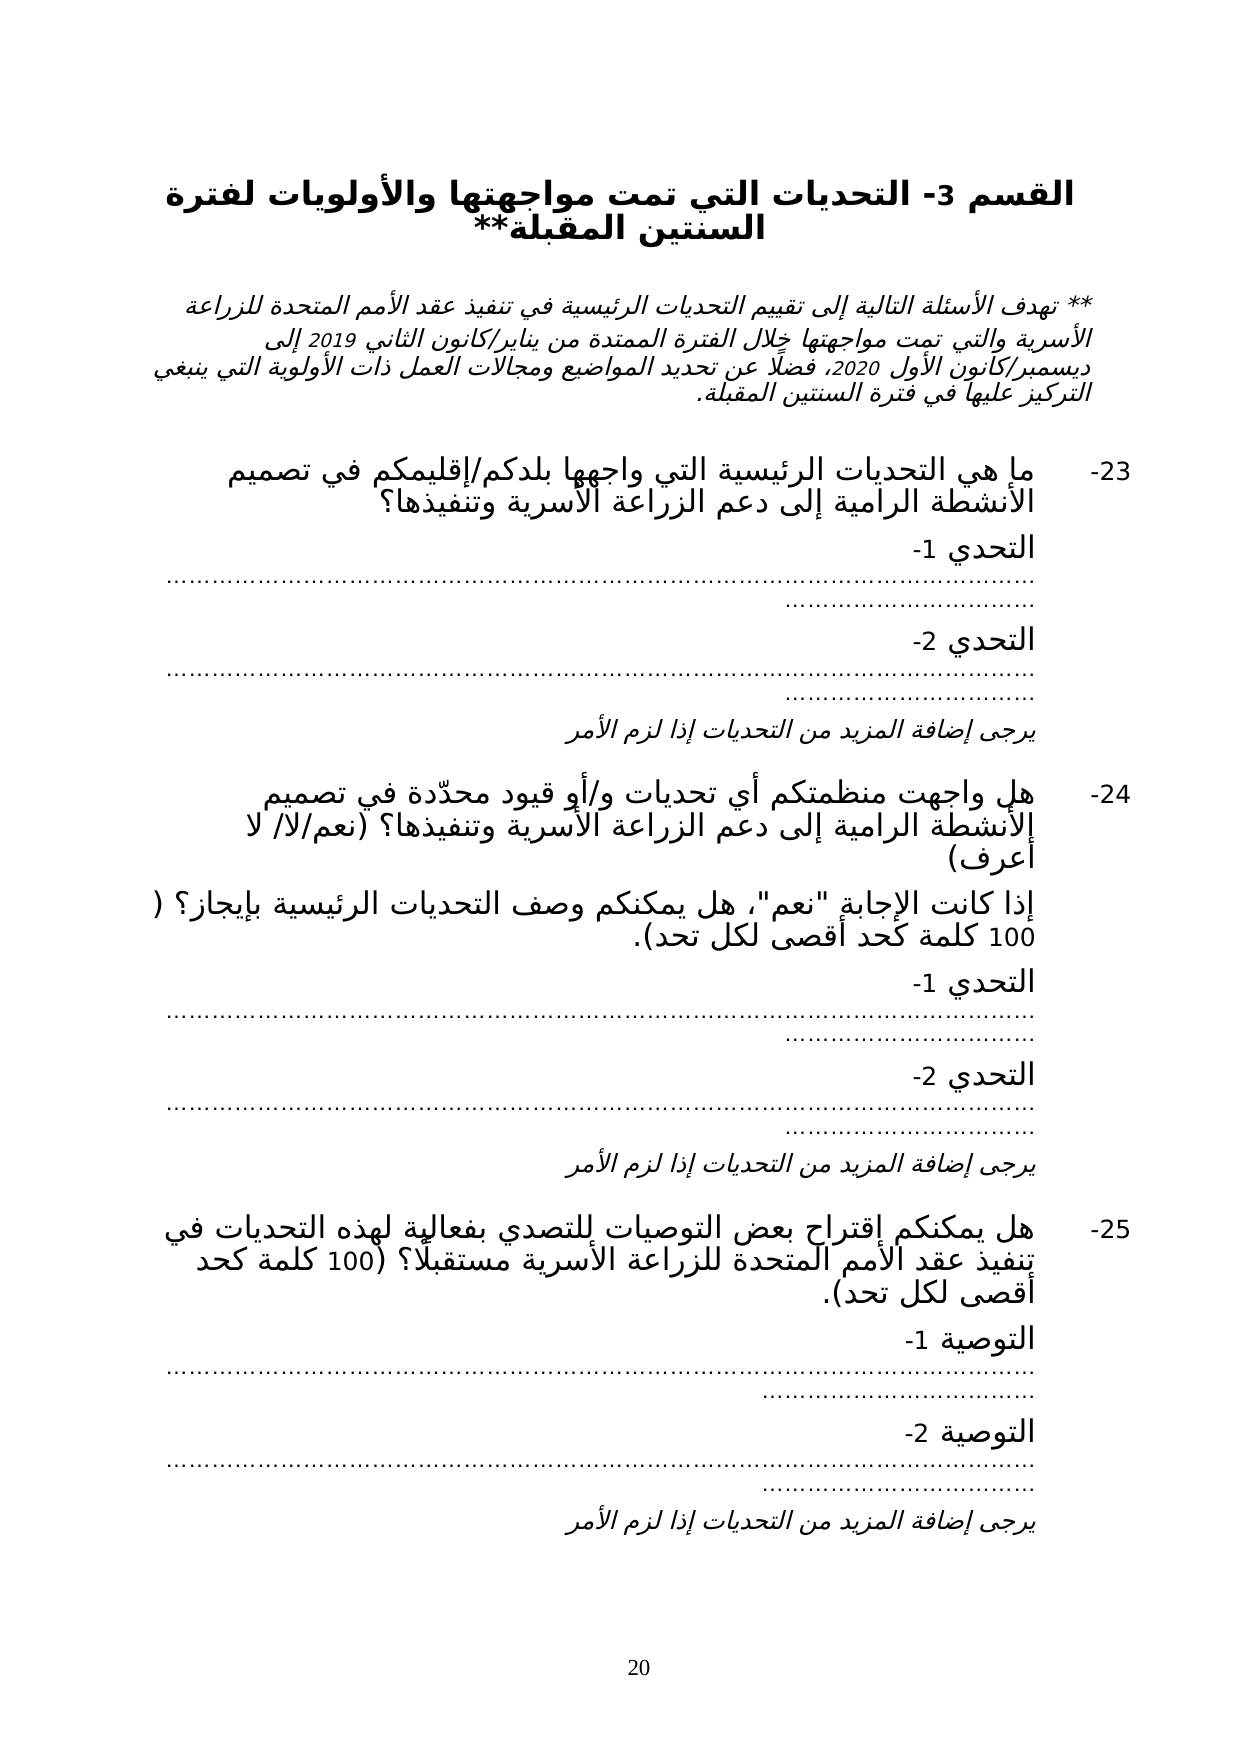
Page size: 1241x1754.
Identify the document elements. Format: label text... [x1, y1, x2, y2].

list ما هي التحديات الرئيسية التي واجهها بلدكم/إقليمكم في تصميم الأنشطة الرامية إلى دعم الزراعة الأسرية وتنفيذها؟ [150, 454, 1090, 519]
text يرجى إضافة المزيد من التحديات إذا لزم الأمر [150, 1152, 1036, 1178]
text القسم 3- التحديات التي تمت مواجهتها والأولويات لفترة السنتين المقبلة** [150, 177, 1090, 247]
text يرجى إضافة المزيد من التحديات إذا لزم الأمر [150, 717, 1036, 744]
text يرجى إضافة المزيد من التحديات إذا لزم الأمر [150, 1508, 1036, 1535]
text التوصية 1- …………………………………………………………………………………………………………………………………… [150, 1323, 1036, 1403]
text التوصية 2- …………………………………………………………………………………………………………………………………… [150, 1416, 1036, 1496]
text التحدي 1- ………………………………………………………………………………………………………………………………… [150, 532, 1036, 612]
text التحدي 1- ………………………………………………………………………………………………………………………………… [150, 967, 1036, 1047]
list هل يمكنكم اقتراح بعض التوصيات للتصدي بفعالية لهذه التحديات في تنفيذ عقد الأمم المتحدة للزراعة الأسرية مستقبلًا؟ (100 كلمة كحد أقصى لكل تحد). [150, 1212, 1090, 1311]
text ** تهدف الأسئلة التالية إلى تقييم التحديات الرئيسية في تنفيذ عقد الأمم المتحدة للزراعة الأسرية والتي تمت مواجهتها خلال الفترة الممتدة من يناير/كانون الثاني 2019 إلى ديسمبر/كانون الأول 2020، فضلًا عن تحديد المواضيع ومجالات العمل ذات الأولوية التي ينبغي التركيز عليها في فترة السنتين المقبلة. [150, 294, 1090, 407]
text التحدي 2- ………………………………………………………………………………………………………………………………… [150, 625, 1036, 705]
list هل واجهت منظمتكم أي تحديات و/أو قيود محدّدة في تصميم الأنشطة الرامية إلى دعم الزراعة الأسرية وتنفيذها؟ (نعم/لا/ لا أعرف) [150, 778, 1090, 876]
text التحدي 2- ………………………………………………………………………………………………………………………………… [150, 1059, 1036, 1139]
text إذا كانت الإجابة "نعم"، هل يمكنكم وصف التحديات الرئيسية بإيجاز؟ (100 كلمة كحد أقصى لكل تحد). [150, 888, 1036, 954]
